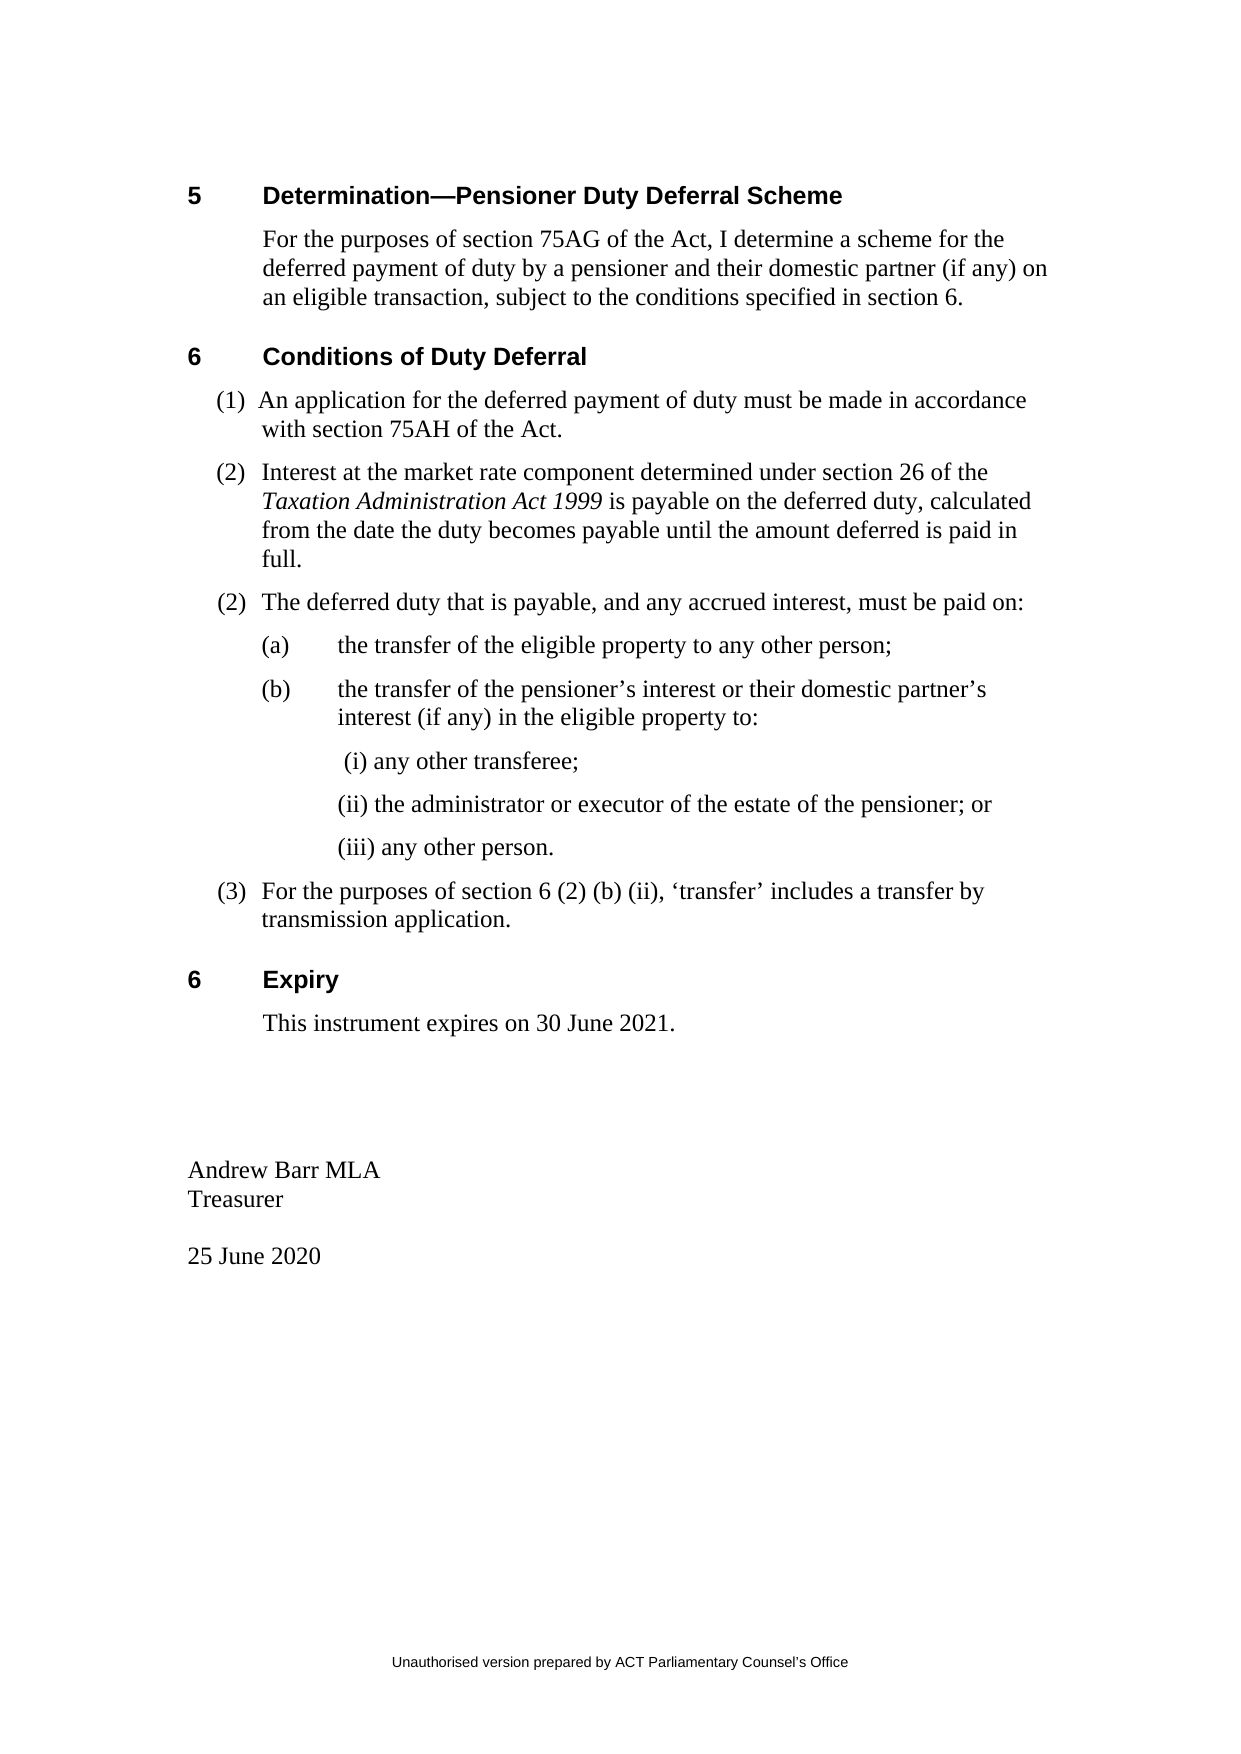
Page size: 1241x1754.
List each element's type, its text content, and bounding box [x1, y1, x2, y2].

text 5 Determination—Pensioner Duty Deferral Scheme [187, 181, 1053, 210]
text (i) any other transferee; [261, 746, 1053, 774]
text (ii) the administrator or executor of the estate of the pensioner; or [261, 789, 1053, 818]
text Treasurer [187, 1184, 1053, 1212]
text (a) the transfer of the eligible property to any other person; [261, 630, 1053, 659]
text (1) An application for the deferred payment of duty must be made in accordance with section 75AH of the Act. [216, 385, 1053, 443]
text This instrument expires on 30 June 2021. [187, 1008, 1053, 1037]
text (2) The deferred duty that is payable, and any accrued interest, must be paid on: [217, 587, 1053, 616]
text 25 June 2020 [187, 1241, 1053, 1270]
text 6 Conditions of Duty Deferral [187, 342, 1053, 371]
text (3) For the purposes of section 6 (2) (b) (ii), ‘transfer’ includes a transfer by transmission application. [217, 876, 1053, 933]
text (iii) any other person. [261, 832, 1053, 861]
text (b) the transfer of the pensioner’s interest or their domestic partner’s interest (if any) in the eligible property to: [261, 674, 1053, 731]
text For the purposes of section 75AG of the Act, I determine a scheme for the deferred payment of duty by a pensioner and their domestic partner (if any) on an eligible transaction, subject to the conditions specified in section 6. [187, 224, 1053, 311]
text 6 Expiry [187, 964, 1053, 993]
text (2) Interest at the market rate component determined under section 26 of the Taxation Administration Act 1999 is payable on the deferred duty, calculated from the date the duty becomes payable until the amount deferred is paid in full. [216, 457, 1053, 572]
text Andrew Barr MLA [187, 1155, 1053, 1184]
